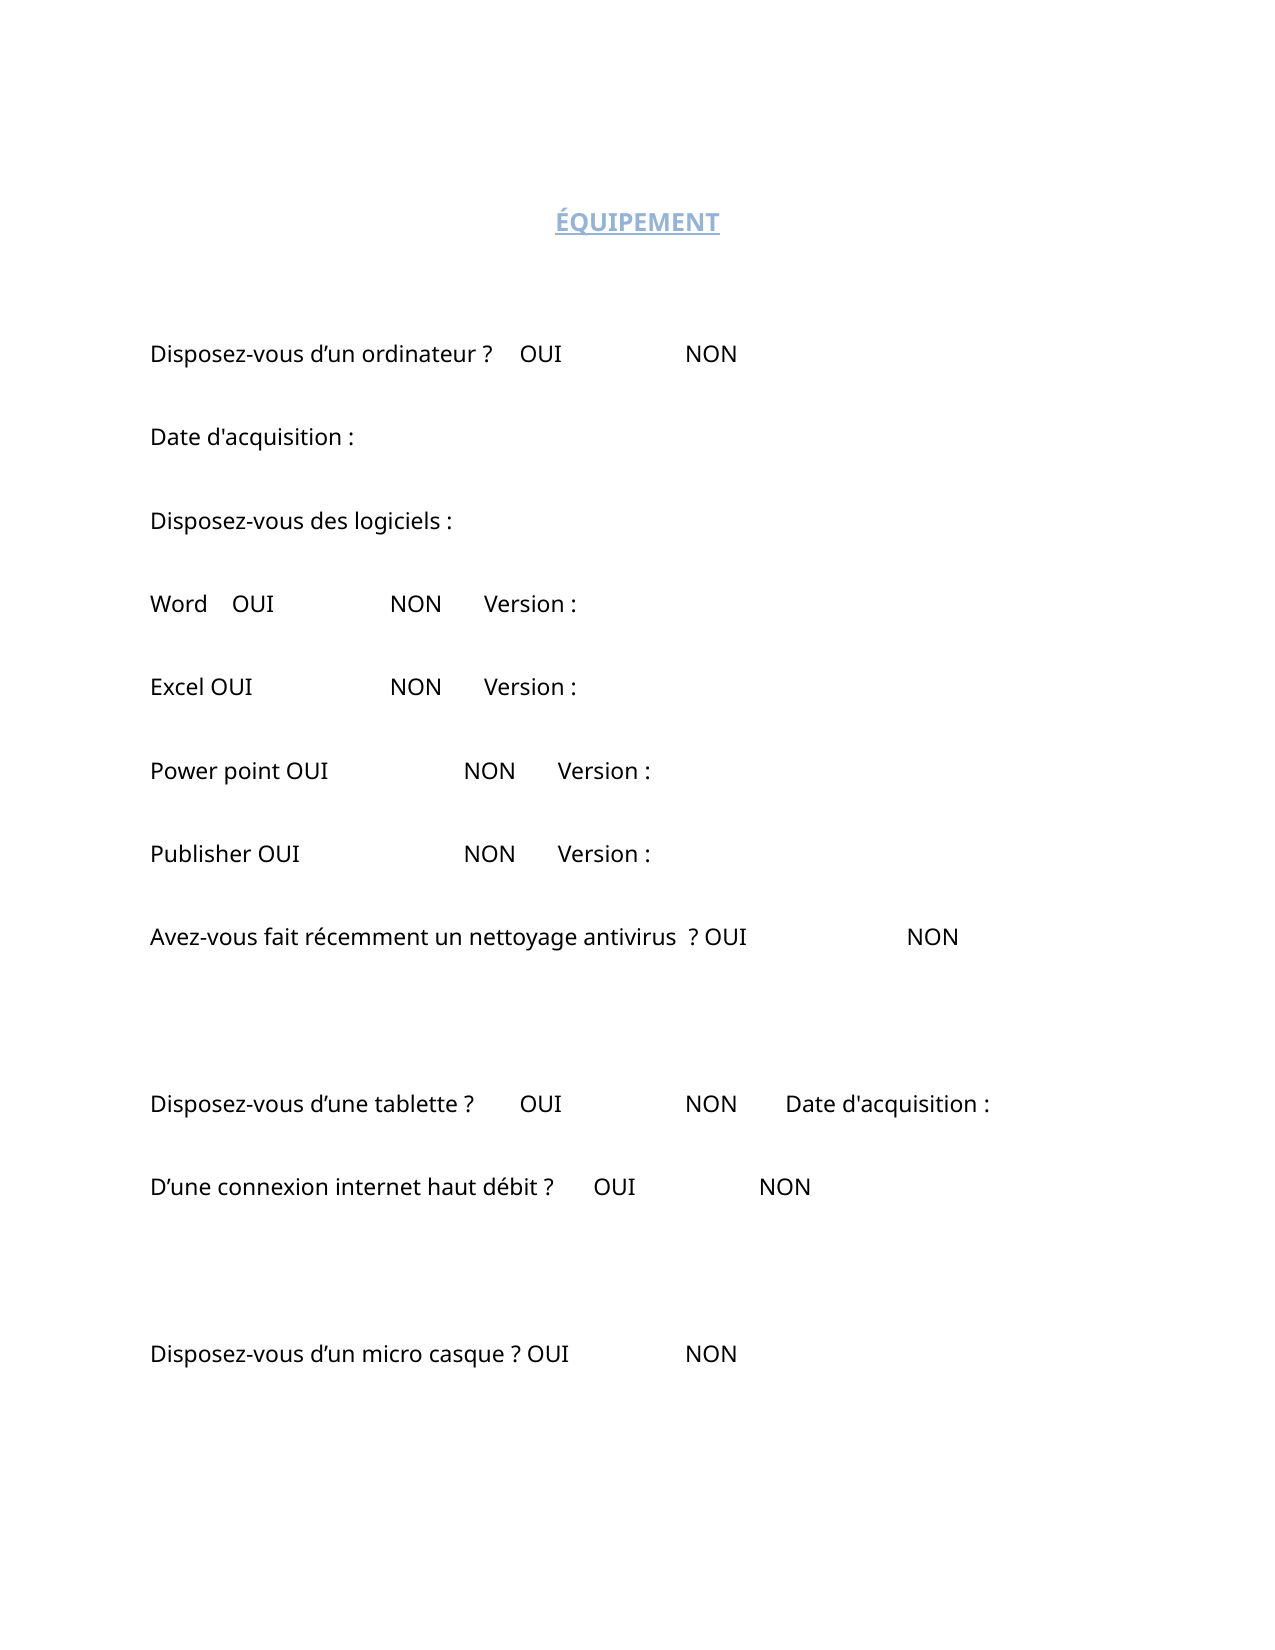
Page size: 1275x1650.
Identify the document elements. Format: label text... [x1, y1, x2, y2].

text Disposez-vous d’un ordinateur ? OUI NON [150, 332, 1125, 370]
text D’une connexion internet haut débit ? OUI NON [150, 1166, 1125, 1203]
text Disposez-vous d’une tablette ? OUI NON Date d'acquisition : [150, 1082, 1125, 1120]
text Disposez-vous d’un micro casque ? OUI NON [150, 1332, 1125, 1370]
text Publisher OUI NON Version : [150, 832, 1125, 870]
text Word OUI NON Version : [150, 582, 1125, 620]
text Date d'acquisition : [150, 416, 1125, 453]
text Disposez-vous des logiciels : [150, 499, 1125, 537]
text Power point OUI NON Version : [150, 749, 1125, 787]
text ÉQUIPEMENT [150, 208, 1125, 237]
text Avez-vous fait récemment un nettoyage antivirus ? OUI NON [150, 916, 1125, 953]
text Excel OUI NON Version : [150, 666, 1125, 703]
